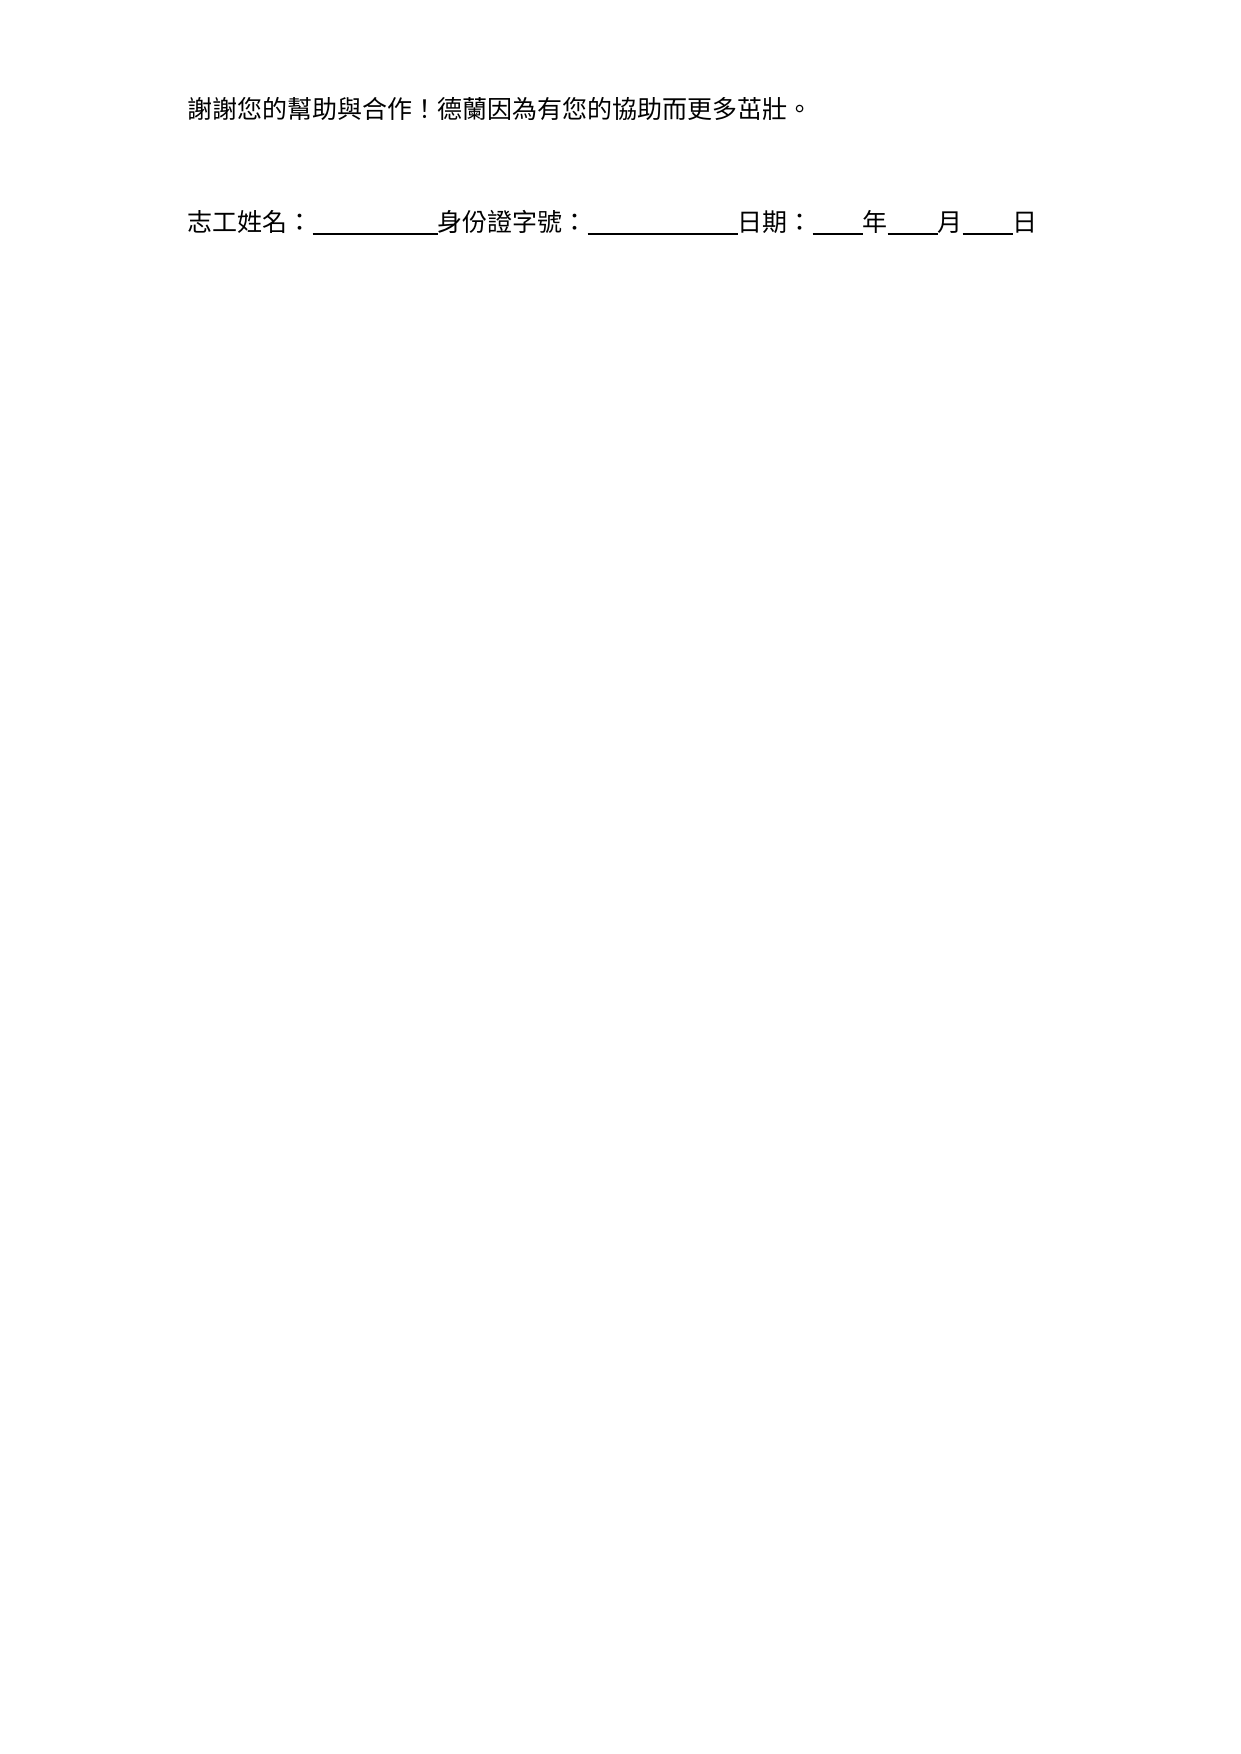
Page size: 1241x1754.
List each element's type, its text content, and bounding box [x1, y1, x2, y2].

text 志工姓名： 身份證字號： 日期： 年 月 日 [187, 201, 1053, 239]
text 謝謝您的幫助與合作！德蘭因為有您的協助而更多茁壯。 [187, 89, 1053, 126]
